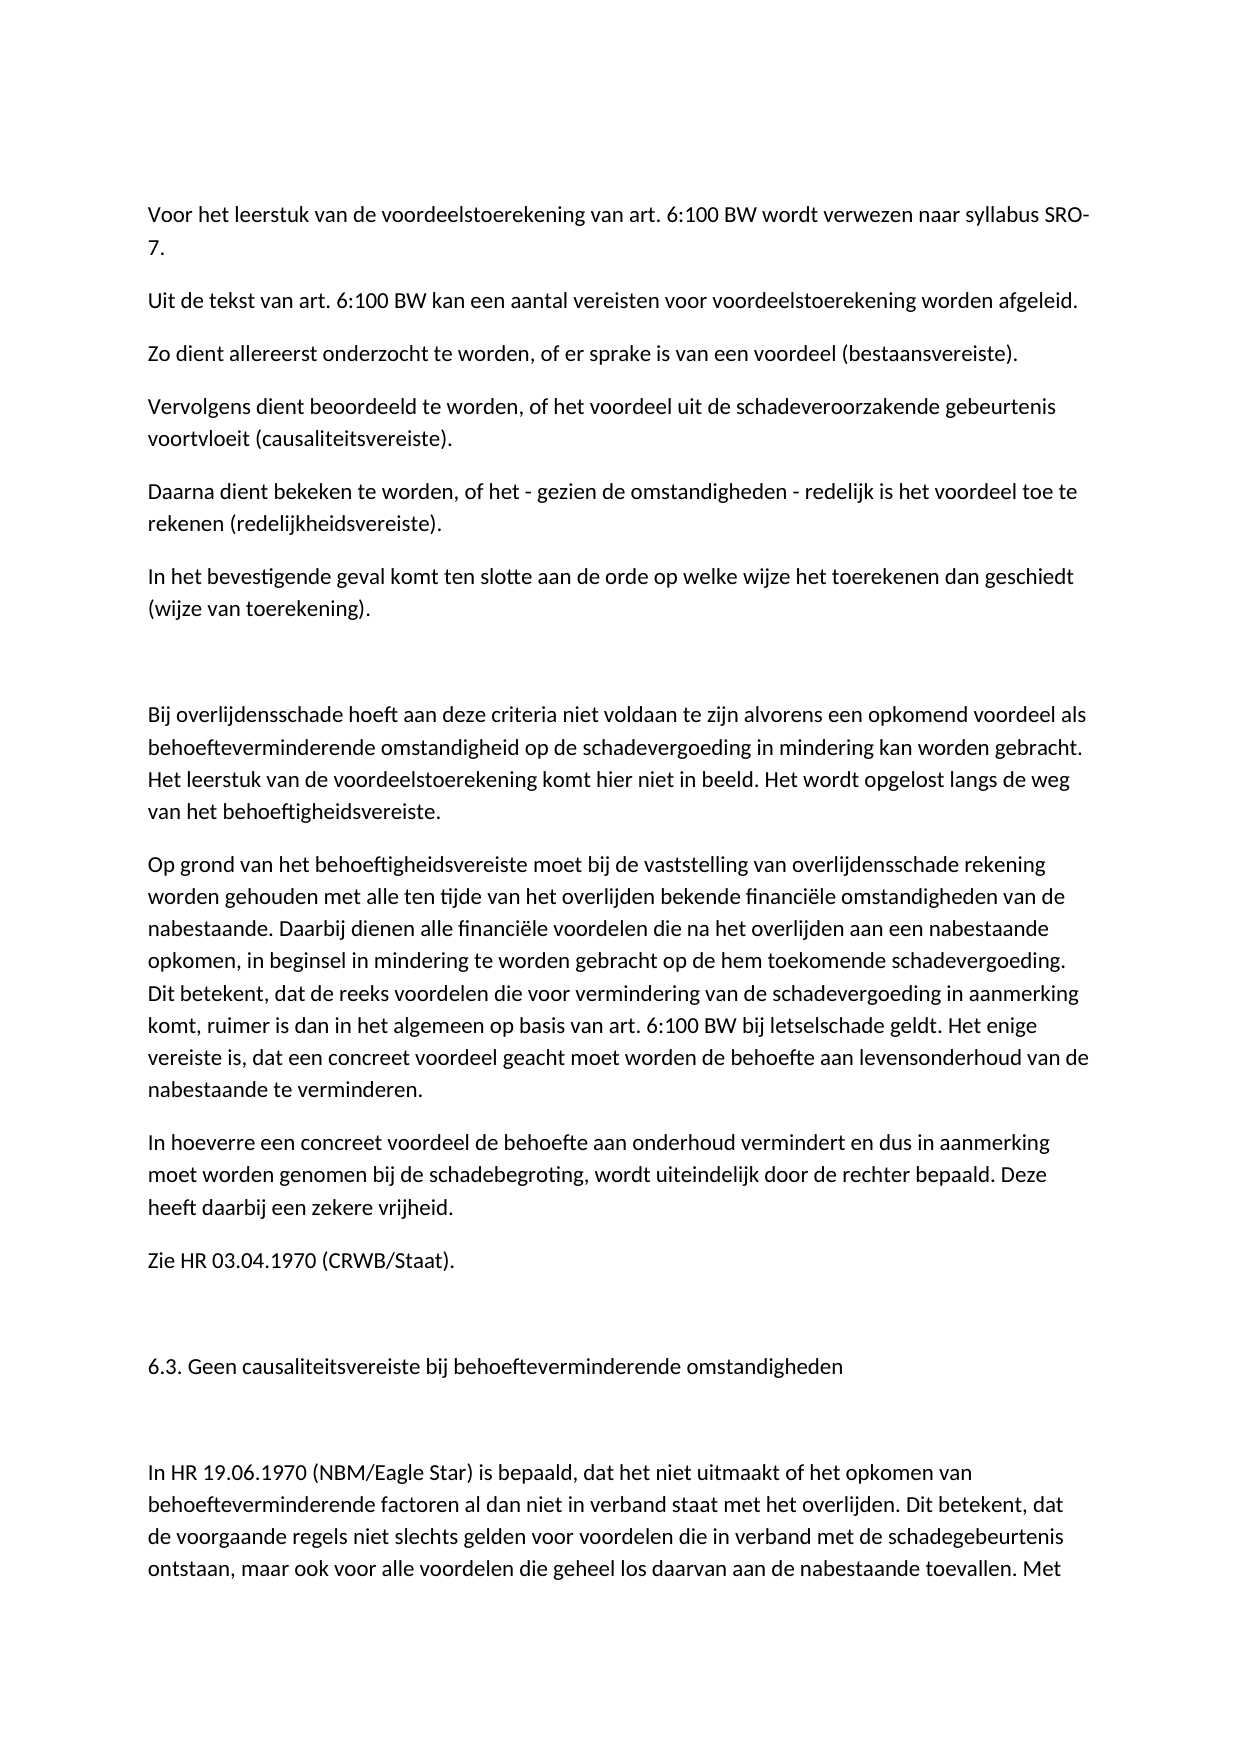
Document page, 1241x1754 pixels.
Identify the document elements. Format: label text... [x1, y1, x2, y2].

text Vervolgens dient beoordeeld te worden, of het voordeel uit de schadeveroorzakende gebeurtenis voortvloeit (causaliteitsvereiste). [148, 392, 1093, 452]
text In hoeverre een concreet voordeel de behoefte aan onderhoud vermindert en dus in aanmerking moet worden genomen bij de schadebegroting, wordt uiteindelijk door de rechter bepaald. Deze heeft daarbij een zekere vrijheid. [148, 1128, 1093, 1221]
text Daarna dient bekeken te worden, of het - gezien de omstandigheden - redelijk is het voordeel toe te rekenen (redelijkheidsvereiste). [148, 477, 1093, 537]
text In het bevestigende geval komt ten slotte aan de orde op welke wijze het toerekenen dan geschiedt (wijze van toerekening). [148, 562, 1093, 622]
text Zo dient allereerst onderzocht te worden, of er sprake is van een voordeel (bestaansvereiste). [148, 339, 1093, 367]
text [148, 1458, 1093, 1582]
text 6.3. Geen causaliteitsvereiste bij behoefteverminderende omstandigheden [148, 1352, 1093, 1380]
text Uit de tekst van art. 6:100 BW kan een aantal vereisten voor voordeelstoerekening worden afgeleid. [148, 286, 1093, 314]
text Bij overlijdensschade hoeft aan deze criteria niet voldaan te zijn alvorens een opkomend voordeel als behoefteverminderende omstandigheid op de schadevergoeding in mindering kan worden gebracht. Het leerstuk van de voordeelstoerekening komt hier niet in beeld. Het wordt opgelost langs de weg van het behoeftigheidsvereiste. [148, 701, 1093, 825]
text Voor het leerstuk van de voordeelstoerekening van art. 6:100 BW wordt verwezen naar syllabus SRO-7. [148, 201, 1093, 261]
text Zie HR 03.04.1970 (CRWB/Staat). [148, 1246, 1093, 1274]
text Op grond van het behoeftigheidsvereiste moet bij de vaststelling van overlijdensschade rekening worden gehouden met alle ten tijde van het overlijden bekende financiële omstandigheden van de nabestaande. Daarbij dienen alle financiële voordelen die na het overlijden aan een nabestaande opkomen, in beginsel in mindering te worden gebracht op de hem toekomende schadevergoeding. Dit betekent, dat de reeks voordelen die voor vermindering van de schadevergoeding in aanmerking komt, ruimer is dan in het algemeen op basis van art. 6:100 BW bij letselschade geldt. Het enige vereiste is, dat een concreet voordeel geacht moet worden de behoefte aan levensonderhoud van de nabestaande te verminderen. [148, 850, 1093, 1103]
